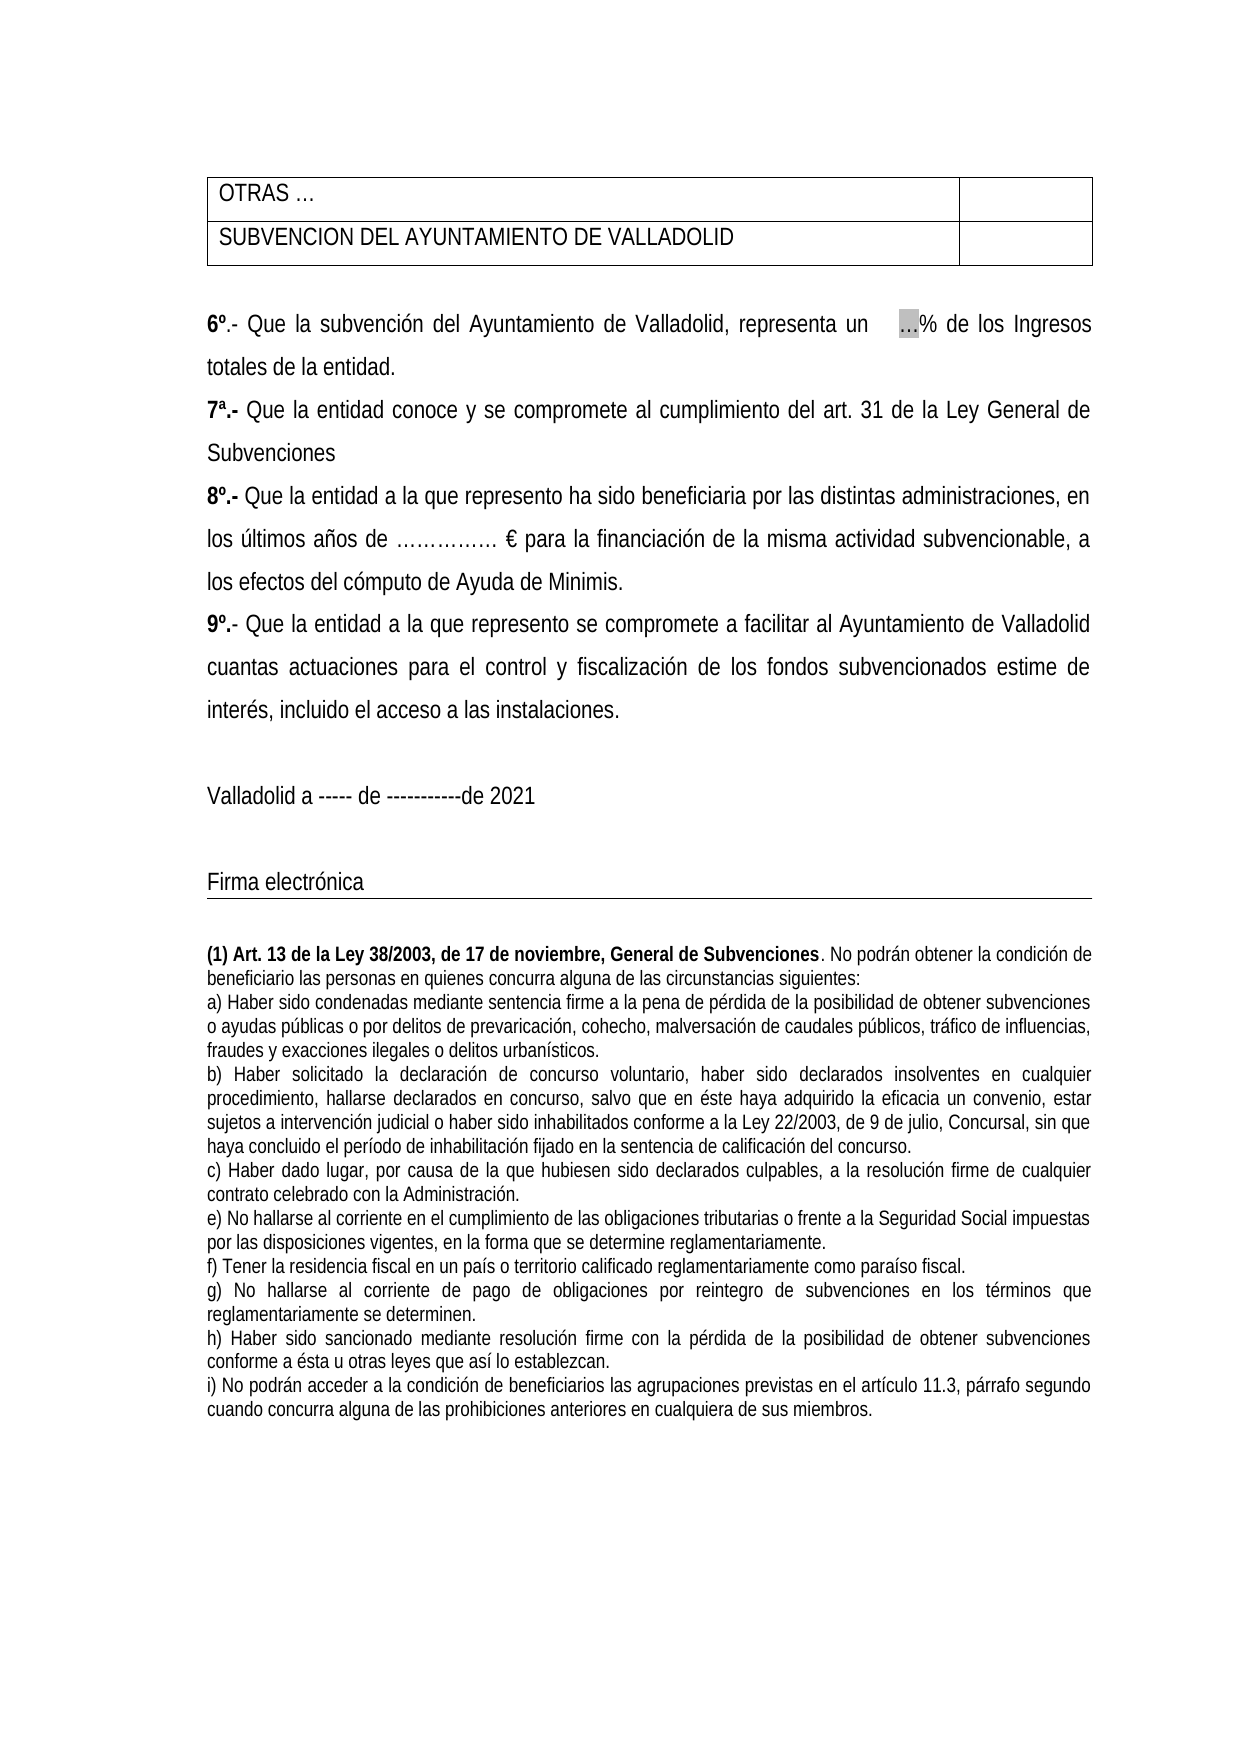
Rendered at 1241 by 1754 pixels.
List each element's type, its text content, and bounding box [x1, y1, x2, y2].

text f) Tener la residencia fiscal en un país o territorio calificado reglamentariamente como paraíso fiscal. [207, 1254, 1092, 1278]
text g) No hallarse al corriente de pago de obligaciones por reintegro de subvenciones en los términos que reglamentariamente se determinen. [207, 1278, 1092, 1326]
text 8º.- Que la entidad a la que represento ha sido beneficiaria por las distintas administraciones, en los últimos años de …………… € para la financiación de la misma actividad subvencionable, a los efectos del cómputo de Ayuda de Minimis. [207, 481, 1092, 595]
table_cell [960, 178, 1092, 221]
table_cell OTRAS … [208, 178, 959, 221]
text c) Haber dado lugar, por causa de la que hubiesen sido declarados culpables, a la resolución firme de cualquier contrato celebrado con la Administración. [207, 1158, 1092, 1206]
text a) Haber sido condenadas mediante sentencia firme a la pena de pérdida de la posibilidad de obtener subvenciones o ayudas públicas o por delitos de prevaricación, cohecho, malversación de caudales públicos, tráfico de influencias, fraudes y exacciones ilegales o delitos urbanísticos. [207, 990, 1092, 1062]
text (1) Art. 13 de la Ley 38/2003, de 17 de noviembre, General de Subvenciones. No podrán obtener la condición de beneficiario las personas en quienes concurra alguna de las circunstancias siguientes: [207, 942, 1092, 990]
text e) No hallarse al corriente en el cumplimiento de las obligaciones tributarias o frente a la Seguridad Social impuestas por las disposiciones vigentes, en la forma que se determine reglamentariamente. [207, 1206, 1092, 1254]
table_cell SUBVENCION DEL AYUNTAMIENTO DE VALLADOLID [208, 222, 959, 265]
text Valladolid a ----- de -----------de 2021 [207, 781, 1092, 810]
text 9º.- Que la entidad a la que represento se compromete a facilitar al Ayuntamiento de Valladolid cuantas actuaciones para el control y fiscalización de los fondos subvencionados estime de interés, incluido el acceso a las instalaciones. [207, 609, 1092, 724]
text 6º.- Que la subvención del Ayuntamiento de Valladolid, representa un …% de los Ingresos totales de la entidad. [207, 309, 1092, 381]
table_cell [960, 222, 1092, 265]
text h) Haber sido sancionado mediante resolución firme con la pérdida de la posibilidad de obtener subvenciones conforme a ésta u otras leyes que así lo establezcan. [207, 1326, 1092, 1373]
text Firma electrónica [207, 867, 1092, 898]
text i) No podrán acceder a la condición de beneficiarios las agrupaciones previstas en el artículo 11.3, párrafo segundo cuando concurra alguna de las prohibiciones anteriores en cualquiera de sus miembros. [207, 1373, 1092, 1421]
text b) Haber solicitado la declaración de concurso voluntario, haber sido declarados insolventes en cualquier procedimiento, hallarse declarados en concurso, salvo que en éste haya adquirido la eficacia un convenio, estar sujetos a intervención judicial o haber sido inhabilitados conforme a la Ley 22/2003, de 9 de julio, Concursal, sin que haya concluido el período de inhabilitación fijado en la sentencia de calificación del concurso. [207, 1062, 1092, 1158]
text 7ª.- Que la entidad conoce y se compromete al cumplimiento del art. 31 de la Ley General de Subvenciones [207, 395, 1092, 466]
